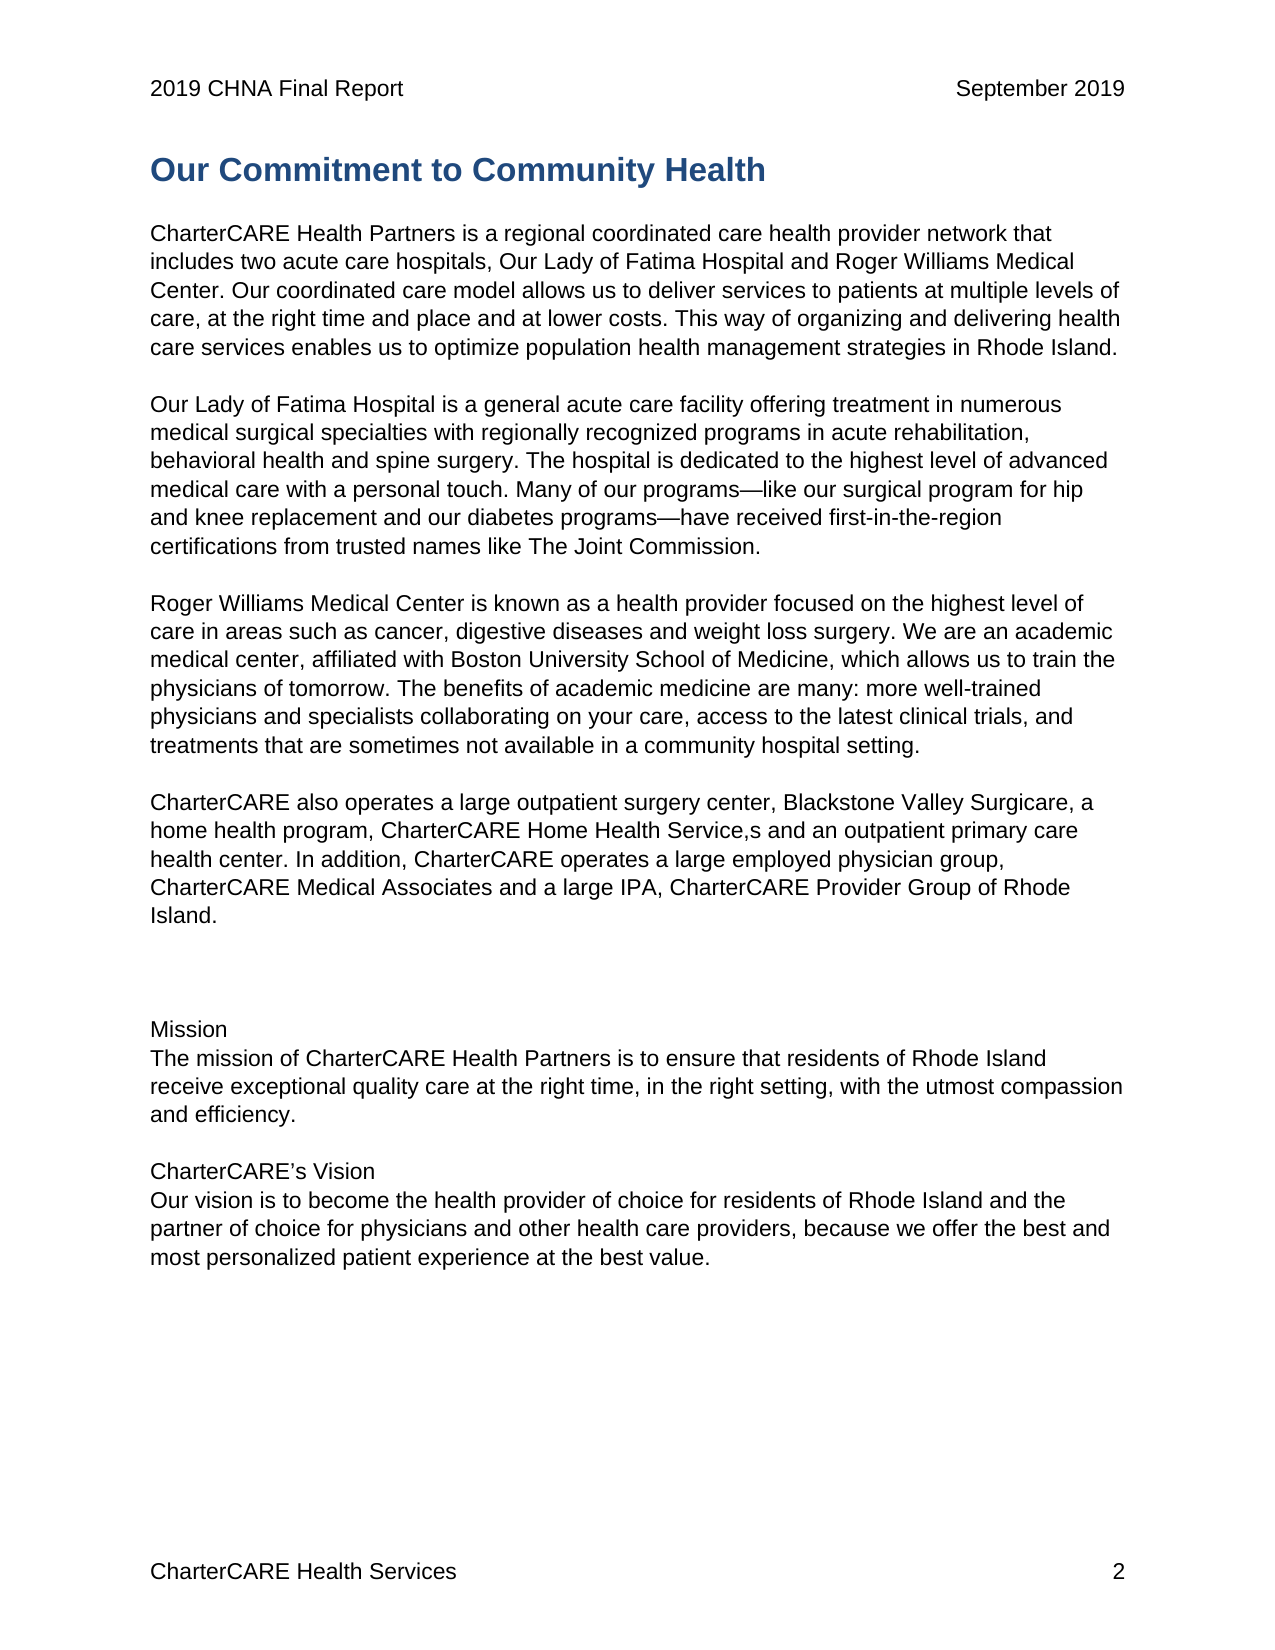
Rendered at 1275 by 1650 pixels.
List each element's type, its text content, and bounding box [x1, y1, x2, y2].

text CharterCARE also operates a large outpatient surgery center, Blackstone Valley Surgicare, a home health program, CharterCARE Home Health Service,s and an outpatient primary care health center. In addition, CharterCARE operates a large employed physician group, CharterCARE Medical Associates and a large IPA, CharterCARE Provider Group of Rhode Island. [150, 789, 1125, 929]
text Our Lady of Fatima Hospital is a general acute care facility offering treatment in numerous medical surgical specialties with regionally recognized programs in acute rehabilitation, behavioral health and spine surgery. The hospital is dedicated to the highest level of advanced medical care with a personal touch. Many of our programs—like our surgical program for hip and knee replacement and our diabetes programs—have received first-in-the-region certifications from trusted names like The Joint Commission. [150, 391, 1125, 559]
text CharterCARE’s Vision [150, 1158, 1125, 1185]
text Mission [150, 1016, 1125, 1042]
text CharterCARE Health Partners is a regional coordinated care health provider network that includes two acute care hospitals, Our Lady of Fatima Hospital and Roger Williams Medical Center. Our coordinated care model allows us to deliver services to patients at multiple levels of care, at the right time and place and at lower costs. This way of organizing and delivering health care services enables us to optimize population health management strategies in Rhode Island. [150, 220, 1125, 360]
text Our vision is to become the health provider of choice for residents of Rhode Island and the partner of choice for physicians and other health care providers, because we offer the best and most personalized patient experience at the best value. [150, 1187, 1125, 1270]
text Roger Williams Medical Center is known as a health provider focused on the highest level of care in areas such as cancer, digestive diseases and weight loss surgery. We are an academic medical center, affiliated with Boston University School of Medicine, which allows us to train the physicians of tomorrow. The benefits of academic medicine are many: more well-trained physicians and specialists collaborating on your care, access to the latest clinical trials, and treatments that are sometimes not available in a community hospital setting. [150, 589, 1125, 758]
text Our Commitment to Community Health [150, 150, 1125, 188]
text The mission of CharterCARE Health Partners is to ensure that residents of Rhode Island receive exceptional quality care at the right time, in the right setting, with the utmost compassion and efficiency. [150, 1044, 1125, 1128]
